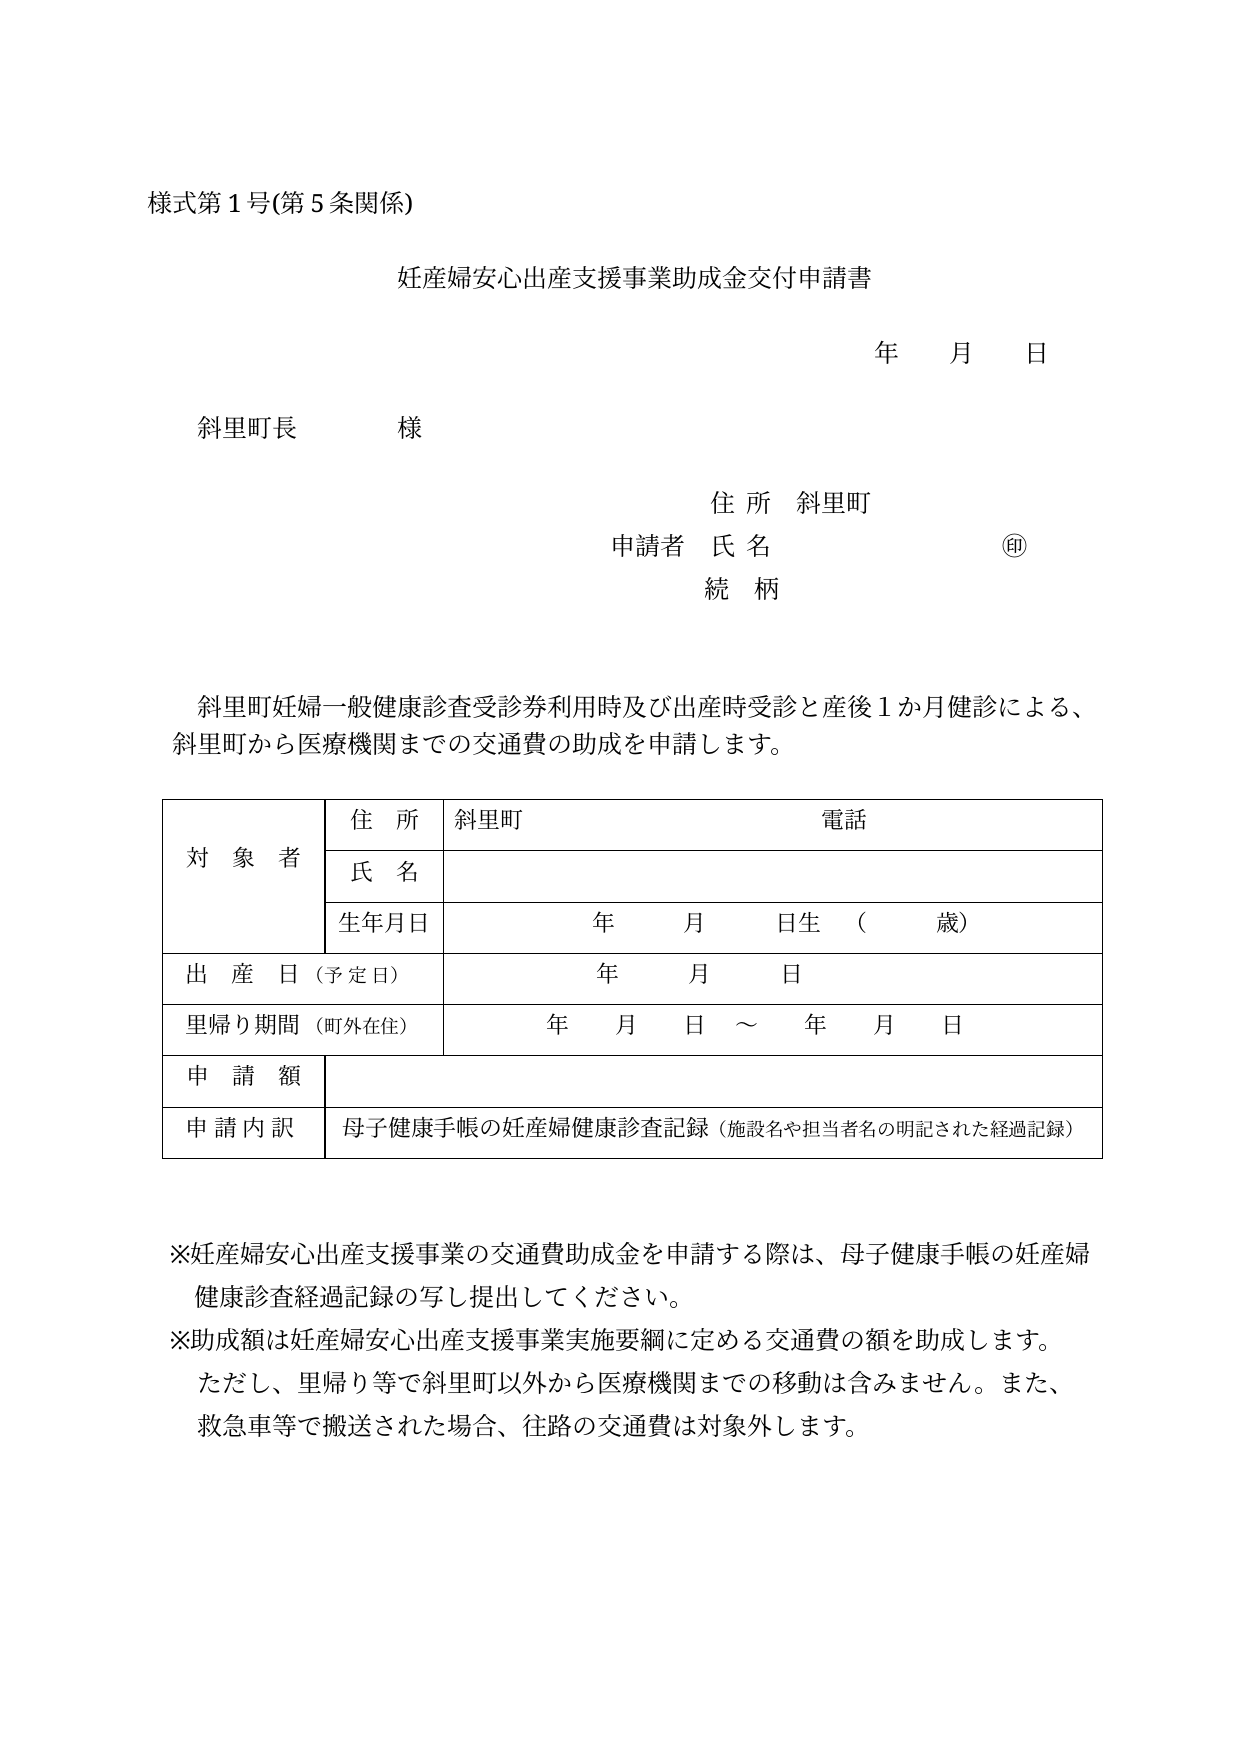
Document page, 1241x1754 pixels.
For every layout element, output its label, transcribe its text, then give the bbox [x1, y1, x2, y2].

text 斜里町妊婦一般健康診査受診券利用時及び出産時受診と産後１か月健診による、斜里町から医療機関までの交通費の助成を申請します。 [148, 687, 1093, 762]
table_cell 生年月日 [326, 903, 443, 953]
text 申請者 氏名 ㊞ [148, 526, 1093, 563]
table_cell 里帰り期間 （町外在住） [163, 1005, 443, 1055]
table_header 住 所 [326, 800, 443, 850]
table_cell 申 請 額 [163, 1056, 324, 1107]
text ※妊産婦安心出産支援事業の交通費助成金を申請する際は、母子健康手帳の妊産婦健康診査経過記録の写し提出してください。 [169, 1234, 1093, 1314]
table_cell 年 月 日 ～ 年 月 日 [444, 1005, 1102, 1055]
table_cell [444, 851, 1102, 902]
table_header 対 象 者 [163, 800, 324, 953]
table_cell 出 産 日 （予 定 日） [163, 954, 443, 1004]
text 住所 斜里町 [148, 483, 1092, 521]
text 様式第1号(第5条関係) [148, 183, 1092, 221]
table_cell [326, 1056, 1102, 1107]
table_cell 母子健康手帳の妊産婦健康診査記録（施設名や担当者名の明記された経過記録） [326, 1108, 1102, 1158]
table_cell 年 月 日 [444, 954, 1102, 1004]
text 続 柄 [148, 569, 960, 606]
text ただし、里帰り等で斜里町以外から医療機関までの移動は含みません。また、救急車等で搬送された場合、往路の交通費は対象外します。 [148, 1362, 1093, 1443]
text 斜里町長 様 [148, 408, 1092, 446]
table_cell 申 請 内 訳 [163, 1108, 324, 1158]
text 妊産婦安心出産支援事業助成金交付申請書 [148, 258, 1092, 296]
table_header 斜里町 電話 [444, 800, 1102, 850]
text 年 月 日 [148, 333, 1049, 371]
table_cell 氏 名 [326, 851, 443, 902]
table_cell 年 月 日生 （ 歳） [444, 903, 1102, 953]
text ※助成額は妊産婦安心出産支援事業実施要綱に定める交通費の額を助成します。 [169, 1320, 1093, 1357]
